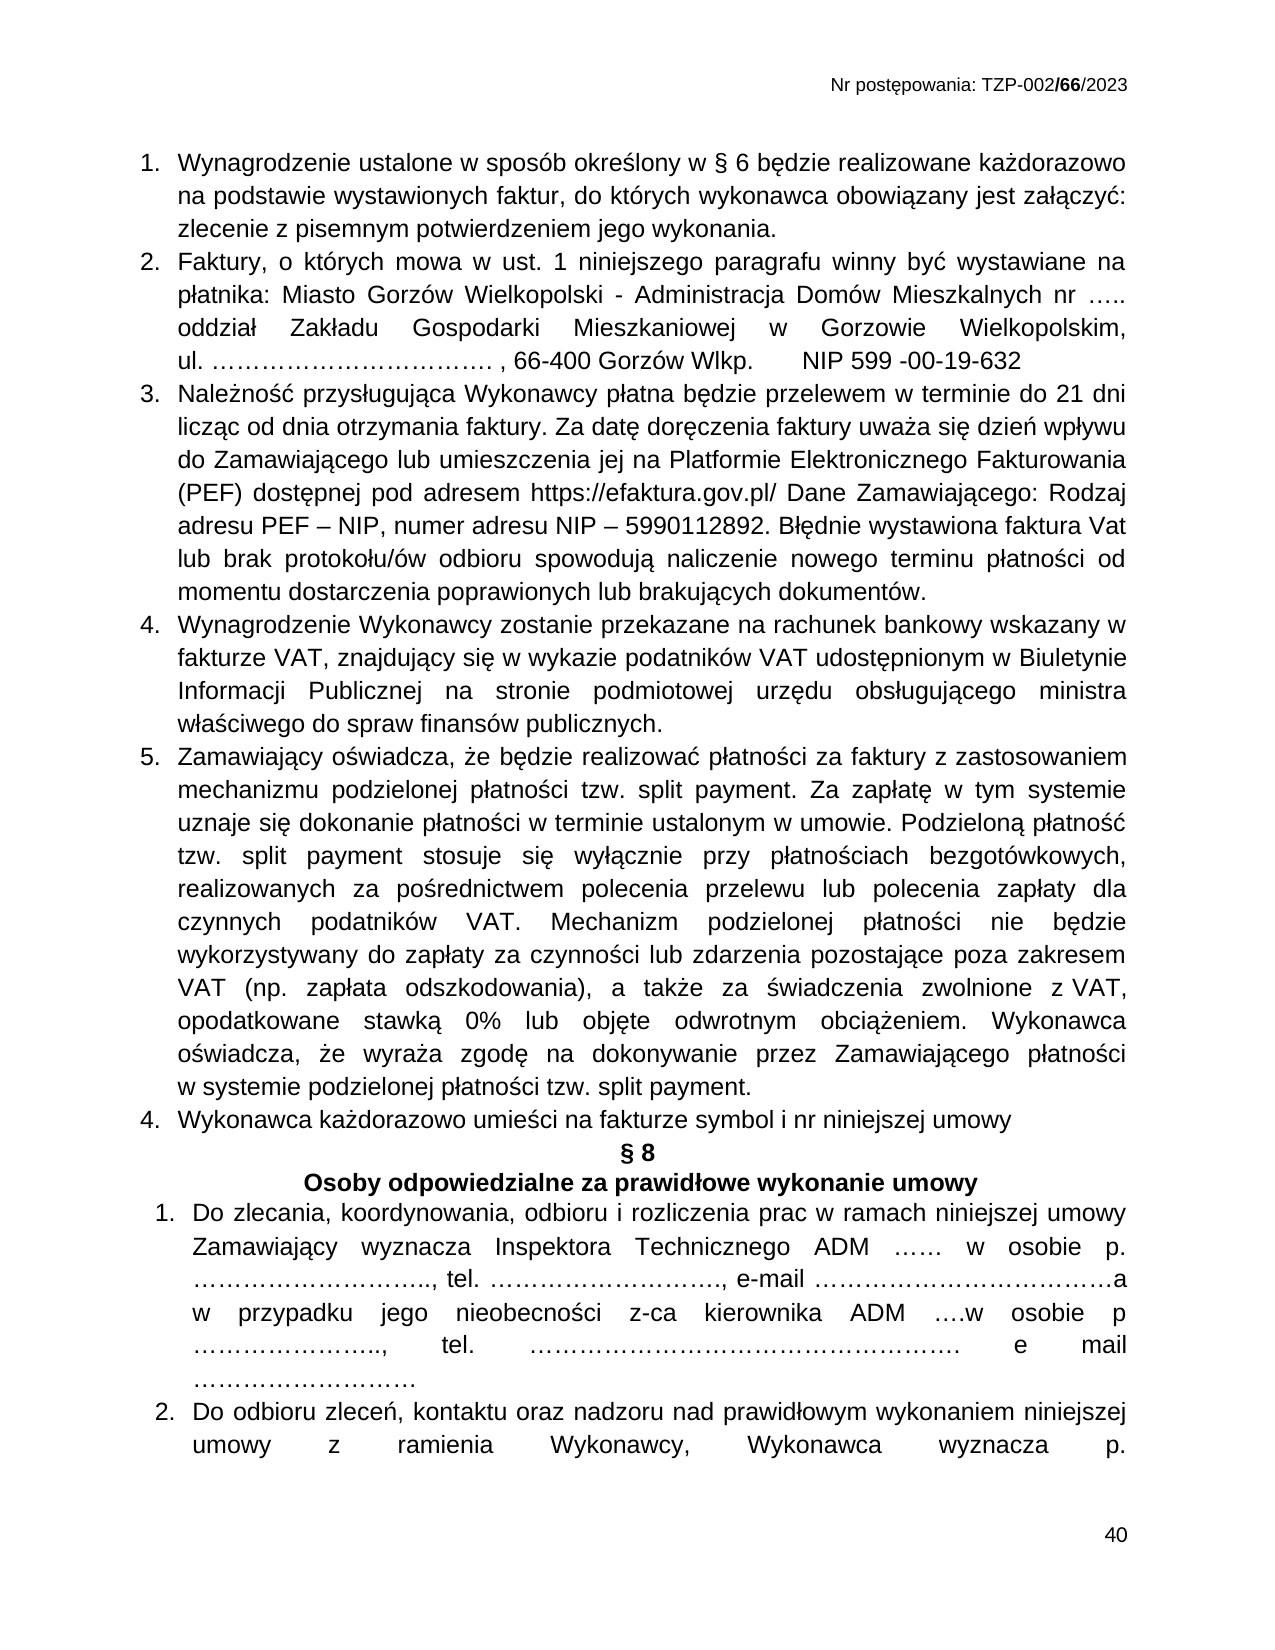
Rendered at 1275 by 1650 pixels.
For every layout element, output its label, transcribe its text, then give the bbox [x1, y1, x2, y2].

list Wykonawca każdorazowo umieści na fakturze symbol i nr niniejszej umowy [140, 1105, 1127, 1134]
list Należność przysługująca Wykonawcy płatna będzie przelewem w terminie do 21 dni licząc od dnia otrzymania faktury. Za datę doręczenia faktury uważa się dzień wpływu do Zamawiającego lub umieszczenia jej na Platformie Elektronicznego Fakturowania (PEF) dostępnej pod adresem https://efaktura.gov.pl/ Dane Zamawiającego: Rodzaj adresu PEF – NIP, numer adresu NIP – 5990112892. Błędnie wystawiona faktura Vat lub brak protokołu/ów odbioru spowodują naliczenie nowego terminu płatności od momentu dostarczenia poprawionych lub brakujących dokumentów. [140, 379, 1127, 606]
text Osoby odpowiedzialne za prawidłowe wykonanie umowy [148, 1168, 1127, 1197]
list Do zlecania, koordynowania, odbioru i rozliczenia prac w ramach niniejszej umowy Zamawiający wyznacza Inspektora Technicznego ADM …… w osobie p. ……………………….., tel. ………………………., e-mail ………………………………a w przypadku jego nieobecności z-ca kierownika ADM ….w osobie p ………………….., tel. ……………………………………………. e mail ……………………… [154, 1198, 1127, 1392]
text § 8 [148, 1138, 1127, 1167]
list Wynagrodzenie ustalone w sposób określony w § 6 będzie realizowane każdorazowo na podstawie wystawionych faktur, do których wykonawca obowiązany jest załączyć: zlecenie z pisemnym potwierdzeniem jego wykonania. [140, 148, 1127, 242]
list Zamawiający oświadcza, że będzie realizować płatności za faktury z zastosowaniem mechanizmu podzielonej płatności tzw. split payment. Za zapłatę w tym systemie uznaje się dokonanie płatności w terminie ustalonym w umowie. Podzieloną płatność tzw. split payment stosuje się wyłącznie przy płatnościach bezgotówkowych, realizowanych za pośrednictwem polecenia przelewu lub polecenia zapłaty dla czynnych podatników VAT. Mechanizm podzielonej płatności nie będzie wykorzystywany do zapłaty za czynności lub zdarzenia pozostające poza zakresem VAT (np. zapłata odszkodowania), a także za świadczenia zwolnione z VAT, opodatkowane stawką 0% lub objęte odwrotnym obciążeniem. Wykonawca oświadcza, że wyraża zgodę na dokonywanie przez Zamawiającego płatności w systemie podzielonej płatności tzw. split payment. [140, 742, 1127, 1101]
list Wynagrodzenie Wykonawcy zostanie przekazane na rachunek bankowy wskazany w fakturze VAT, znajdujący się w wykazie podatników VAT udostępnionym w Biuletynie Informacji Publicznej na stronie podmiotowej urzędu obsługującego ministra właściwego do spraw finansów publicznych. [140, 610, 1127, 738]
list Faktury, o których mowa w ust. 1 niniejszego paragrafu winny być wystawiane na płatnika: Miasto Gorzów Wielkopolski - Administracja Domów Mieszkalnych nr ….. oddział Zakładu Gospodarki Mieszkaniowej w Gorzowie Wielkopolskim, ul. ……………………………. , 66-400 Gorzów Wlkp. NIP 599 -00-19-632 [140, 247, 1127, 374]
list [154, 1397, 1127, 1458]
